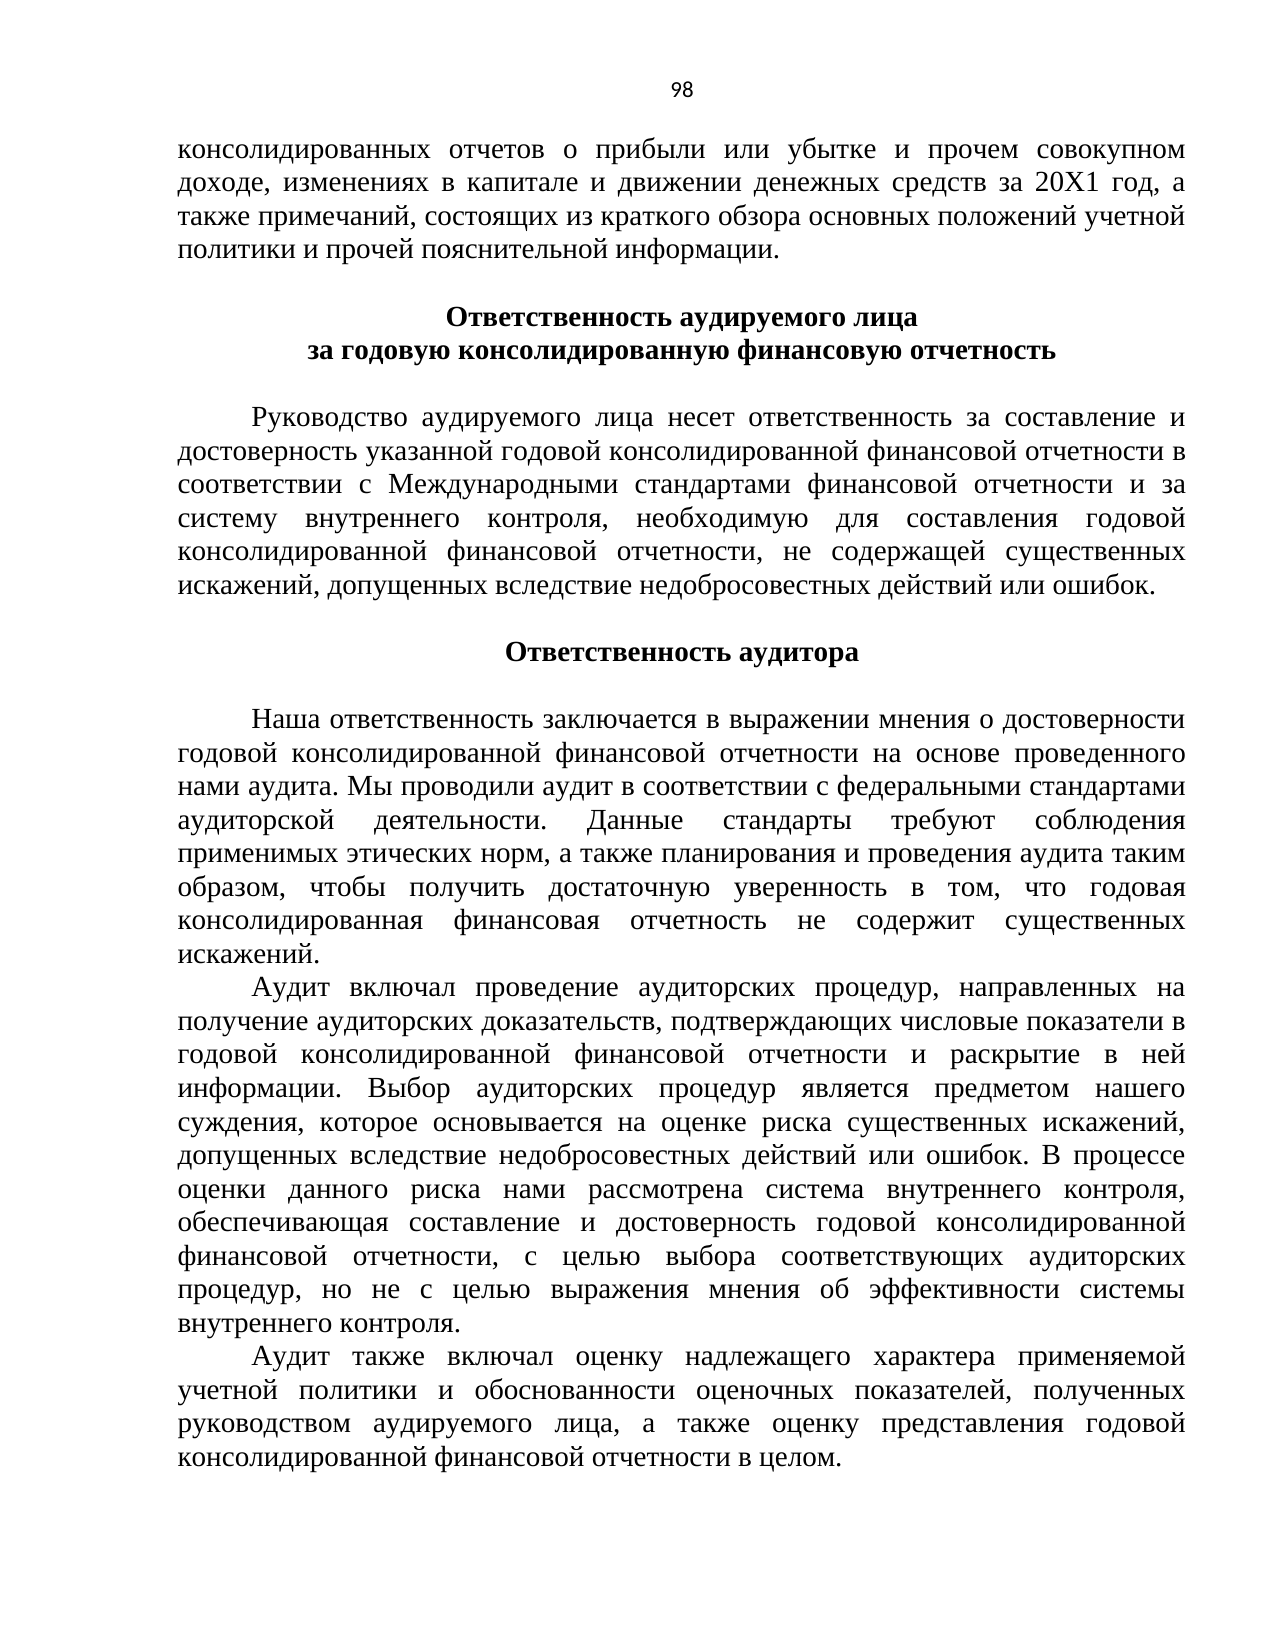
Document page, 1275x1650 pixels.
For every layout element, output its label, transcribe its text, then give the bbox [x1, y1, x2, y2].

text Ответственность аудитора [177, 634, 1186, 668]
text Аудит включал проведение аудиторских процедур, направленных на получение аудиторских доказательств, подтверждающих числовые показатели в годовой консолидированной финансовой отчетности и раскрытие в ней информации. Выбор аудиторских процедур является предметом нашего суждения, которое основывается на оценке риска существенных искажений, допущенных вследствие недобросовестных действий или ошибок. В процессе оценки данного риска нами рассмотрена система внутреннего контроля, обеспечивающая составление и достоверность годовой консолидированной финансовой отчетности, с целью выбора соответствующих аудиторских процедур, но не с целью выражения мнения об эффективности системы внутреннего контроля. [177, 969, 1186, 1338]
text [177, 131, 1186, 265]
text Руководство аудируемого лица несет ответственность за составление и достоверность указанной годовой консолидированной финансовой отчетности в соответствии с Международными стандартами финансовой отчетности и за систему внутреннего контроля, необходимую для составления годовой консолидированной финансовой отчетности, не содержащей существенных искажений, допущенных вследствие недобросовестных действий или ошибок. [177, 399, 1186, 601]
text Наша ответственность заключается в выражении мнения о достоверности годовой консолидированной финансовой отчетности на основе проведенного нами аудита. Мы проводили аудит в соответствии с федеральными стандартами аудиторской деятельности. Данные стандарты требуют соблюдения применимых этических норм, а также планирования и проведения аудита таким образом, чтобы получить достаточную уверенность в том, что годовая консолидированная финансовая отчетность не содержит существенных искажений. [177, 701, 1186, 969]
text Аудит также включал оценку надлежащего характера применяемой учетной политики и обоснованности оценочных показателей, полученных руководством аудируемого лица, а также оценку представления годовой консолидированной финансовой отчетности в целом. [177, 1338, 1186, 1473]
text Ответственность аудируемого лица [177, 299, 1186, 332]
text за годовую консолидированную финансовую отчетность [177, 332, 1186, 366]
